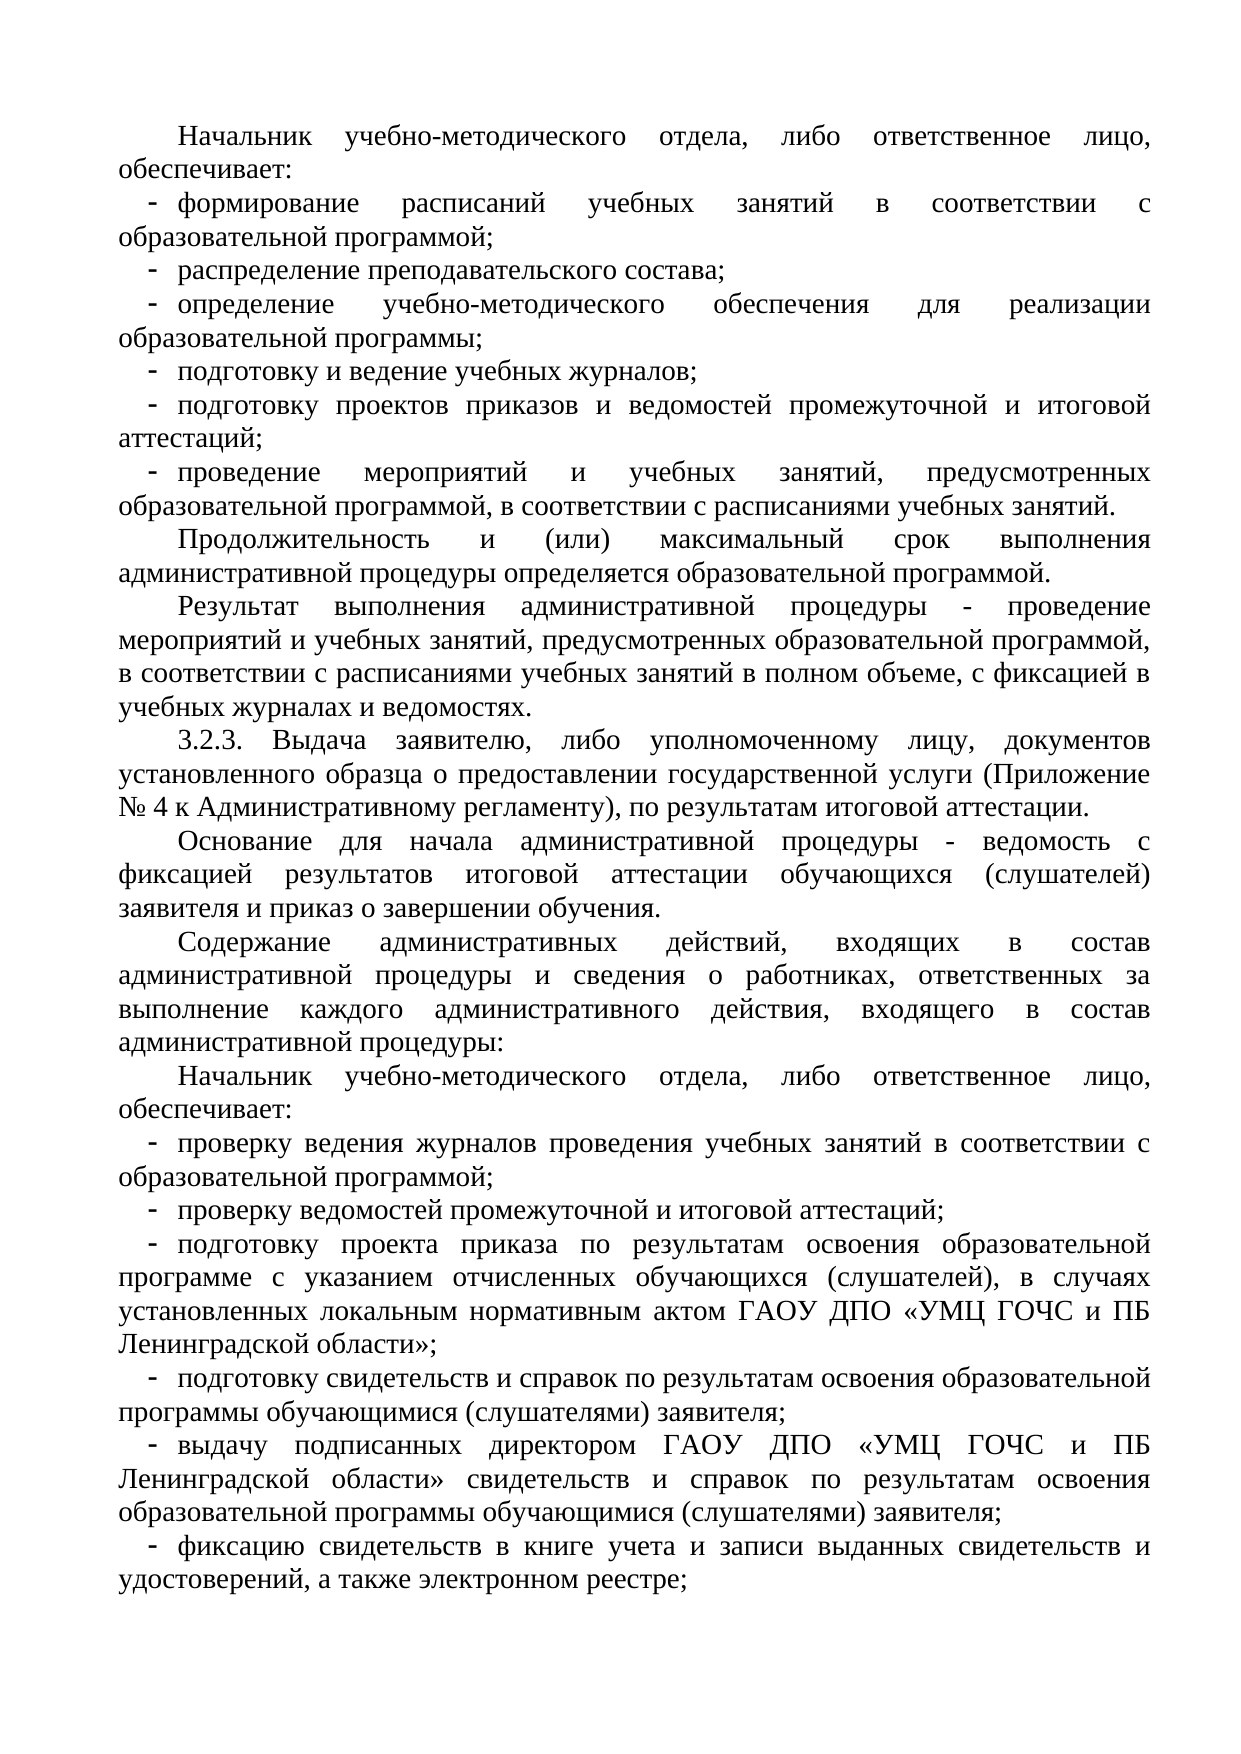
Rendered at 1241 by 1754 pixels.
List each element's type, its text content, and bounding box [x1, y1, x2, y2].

text Продолжительность и (или) максимальный срок выполнения административной процедуры определяется образовательной программой. [118, 521, 1152, 588]
list проведение мероприятий и учебных занятий, предусмотренных образовательной программой, в соответствии с расписаниями учебных занятий. [118, 454, 1152, 521]
list проверку ведения журналов проведения учебных занятий в соответствии с образовательной программой; [118, 1125, 1152, 1192]
list формирование расписаний учебных занятий в соответствии с образовательной программой; [118, 185, 1152, 252]
text Основание для начала административной процедуры - ведомость с фиксацией результатов итоговой аттестации обучающихся (слушателей) заявителя и приказ о завершении обучения. [118, 823, 1152, 924]
list подготовку проектов приказов и ведомостей промежуточной и итоговой аттестаций; [118, 387, 1152, 454]
list выдачу подписанных директором ГАОУ ДПО «УМЦ ГОЧС и ПБ Ленинградской области» свидетельств и справок по результатам освоения образовательной программы обучающимися (слушателями) заявителя; [118, 1427, 1152, 1528]
text Начальник учебно-методического отдела, либо ответственное лицо, обеспечивает: [118, 118, 1152, 185]
list фиксацию свидетельств в книге учета и записи выданных свидетельств и удостоверений, а также электронном реестре; [118, 1528, 1152, 1595]
text 3.2.3. Выдача заявителю, либо уполномоченному лицу, документов установленного образца о предоставлении государственной услуги (Приложение № 4 к Административному регламенту), по результатам итоговой аттестации. [118, 722, 1152, 823]
list подготовку проекта приказа по результатам освоения образовательной программе с указанием отчисленных обучающихся (слушателей), в случаях установленных локальным нормативным актом ГАОУ ДПО «УМЦ ГОЧС и ПБ Ленинградской области»; [118, 1226, 1152, 1360]
list определение учебно-методического обеспечения для реализации образовательной программы; [118, 286, 1152, 353]
list подготовку и ведение учебных журналов; [118, 353, 1152, 387]
list проверку ведомостей промежуточной и итоговой аттестаций; [118, 1192, 1152, 1226]
list подготовку свидетельств и справок по результатам освоения образовательной программы обучающимися (слушателями) заявителя; [118, 1360, 1152, 1427]
text Содержание административных действий, входящих в состав административной процедуры и сведения о работниках, ответственных за выполнение каждого административного действия, входящего в состав административной процедуры: [118, 924, 1152, 1058]
text Результат выполнения административной процедуры - проведение мероприятий и учебных занятий, предусмотренных образовательной программой, в соответствии с расписаниями учебных занятий в полном объеме, с фиксацией в учебных журналах и ведомостях. [118, 588, 1152, 722]
text Начальник учебно-методического отдела, либо ответственное лицо, обеспечивает: [118, 1058, 1152, 1125]
list распределение преподавательского состава; [118, 252, 1152, 286]
